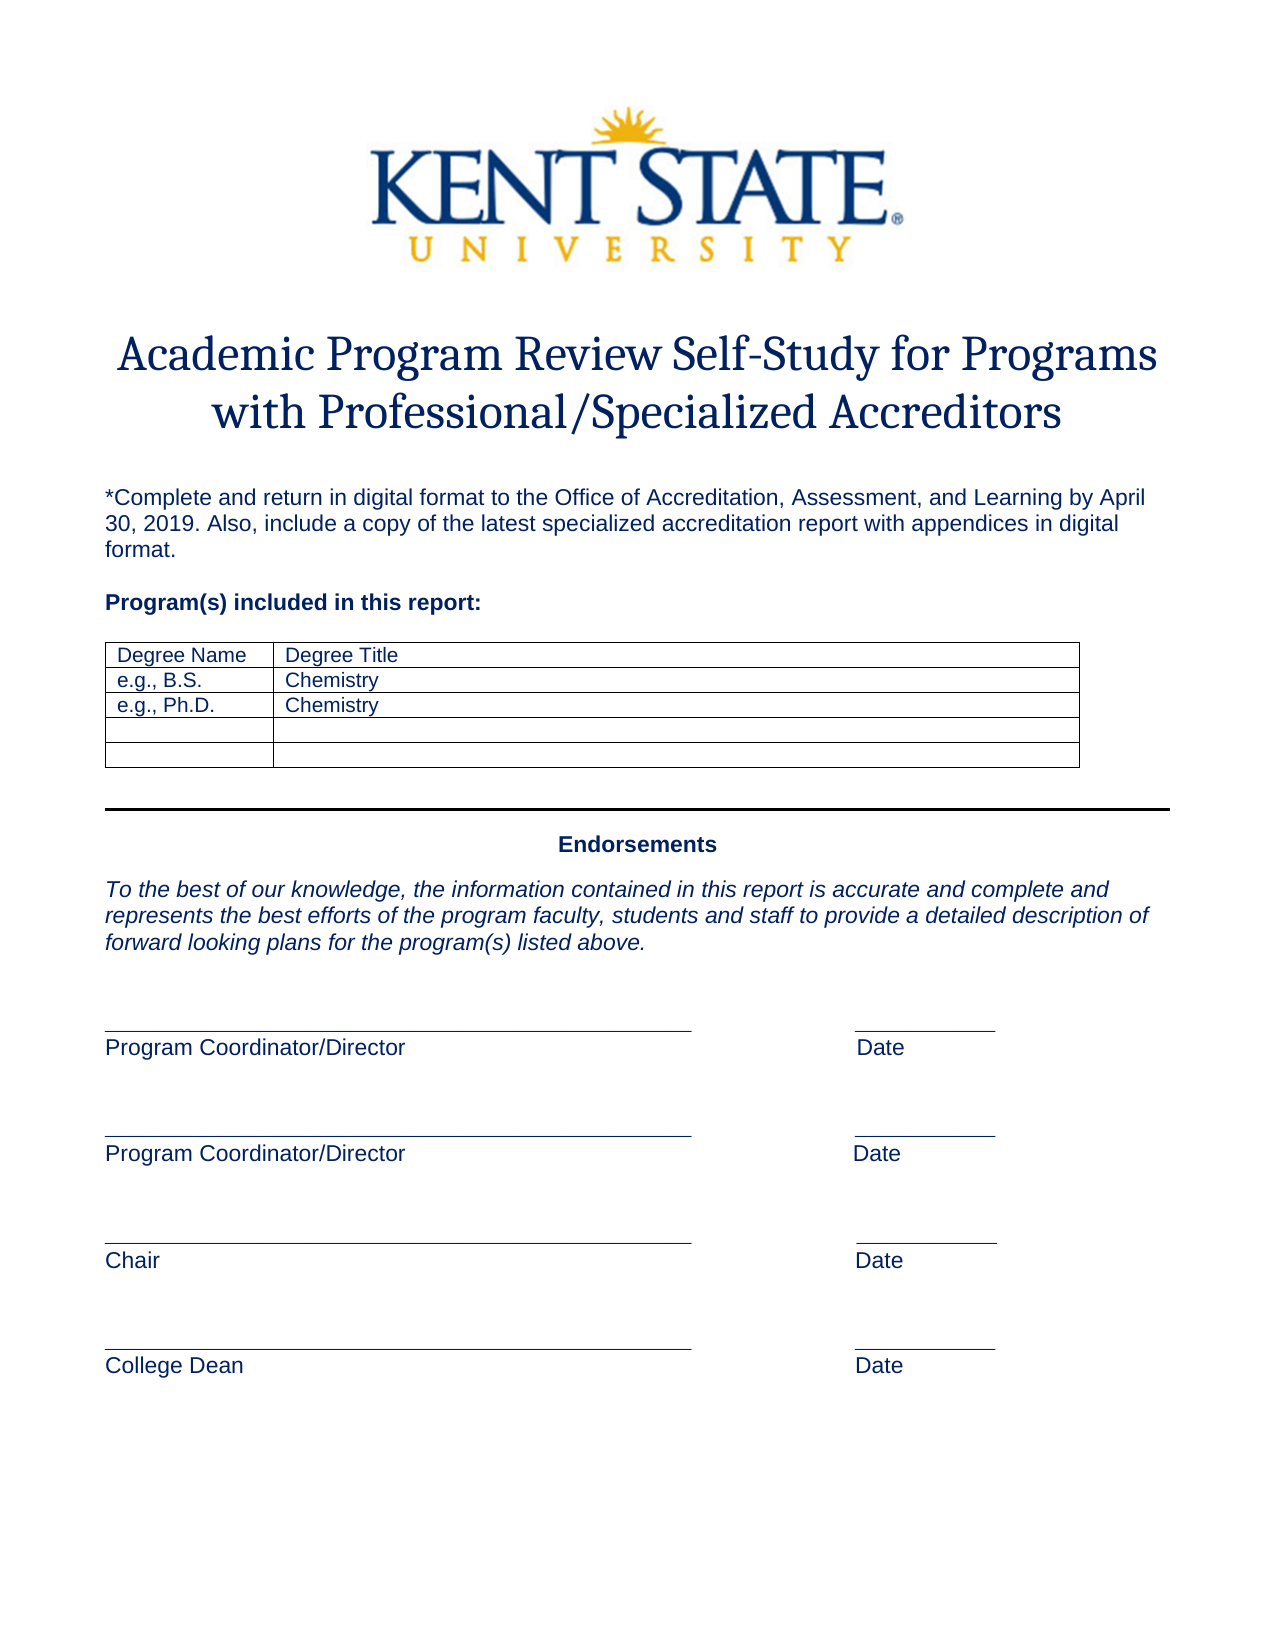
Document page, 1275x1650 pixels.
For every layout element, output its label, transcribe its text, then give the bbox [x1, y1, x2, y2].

text Academic Program Review Self-Study for Programs with Professional/Specialized Accreditors [105, 326, 1170, 441]
text Endorsements [105, 831, 1170, 857]
table_cell Chemistry [274, 668, 1079, 692]
table_cell [106, 743, 273, 767]
text ______________________________________________ ___________ [105, 1113, 1170, 1139]
text *Complete and return in digital format to the Office of Accreditation, Assessment, and Learning by April 30, 2019. Also, include a copy of the latest specialized accreditation report with appendices in digital format. [105, 484, 1170, 563]
table_cell e.g., B.S. [106, 668, 273, 692]
picture [366, 105, 909, 268]
text Chair Date [105, 1247, 1170, 1273]
table_cell e.g., Ph.D. [106, 693, 273, 717]
text Program(s) included in this report: [105, 589, 1170, 615]
text ______________________________________________ ___________ [105, 1220, 1170, 1247]
text Program Coordinator/Director Date [105, 1034, 1170, 1061]
text Program Coordinator/Director Date [105, 1139, 1170, 1194]
text College Dean Date [105, 1352, 1170, 1378]
table_cell [274, 743, 1079, 767]
text ______________________________________________ ___________ [105, 1326, 1170, 1352]
table_cell [106, 718, 273, 742]
table_header Degree Name [106, 643, 273, 667]
table_cell Chemistry [274, 693, 1079, 717]
text To the best of our knowledge, the information contained in this report is accurate and complete and represents the best efforts of the program faculty, students and staff to provide a detailed description of forward looking plans for the program(s) listed above. [105, 876, 1170, 955]
text ______________________________________________ ___________ [105, 1008, 1170, 1034]
table_cell [274, 718, 1079, 742]
table_header Degree Title [274, 643, 1079, 667]
